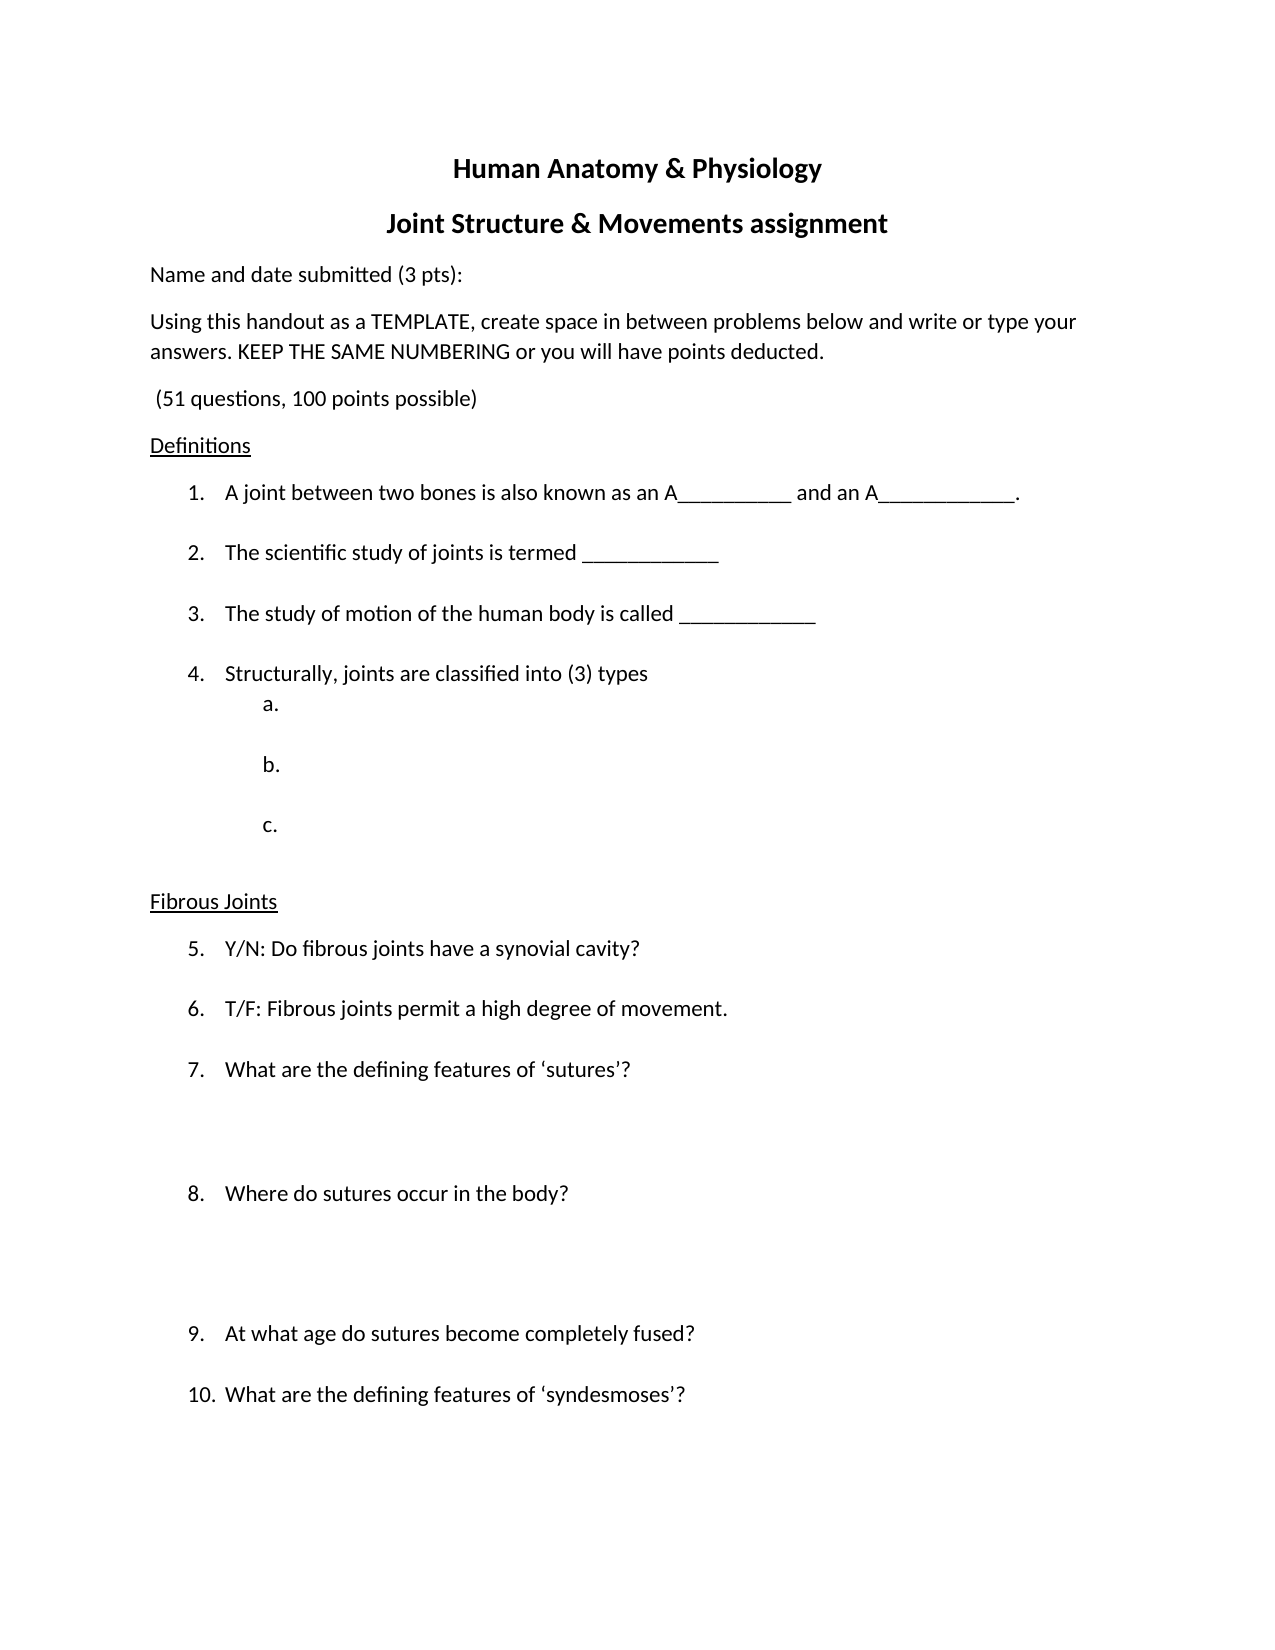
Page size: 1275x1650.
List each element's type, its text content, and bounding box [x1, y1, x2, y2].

text Using this handout as a TEMPLATE, create space in between problems below and write or type your answers. KEEP THE SAME NUMBERING or you will have points deducted. [150, 307, 1125, 365]
list What are the defining features of ‘syndesmoses’? [187, 1380, 1125, 1408]
list T/F: Fibrous joints permit a high degree of movement. [187, 994, 1125, 1023]
text (51 questions, 100 points possible) [150, 384, 1125, 412]
list The scientific study of joints is termed ____________ [187, 538, 1125, 566]
list At what age do sutures become completely fused? [187, 1319, 1125, 1348]
text Definitions [150, 431, 1125, 459]
text Joint Structure & Movements assignment [150, 205, 1125, 241]
text Name and date submitted (3 pts): [150, 260, 1125, 288]
list Y/N: Do fibrous joints have a synovial cavity? [187, 934, 1125, 962]
list The study of motion of the human body is called ____________ [187, 599, 1125, 627]
list Where do sutures occur in the body? [187, 1179, 1125, 1207]
text Fibrous Joints [150, 887, 1125, 915]
list Structurally, joints are classified into (3) types [187, 659, 1125, 687]
list A joint between two bones is also known as an A__________ and an A____________. [187, 478, 1125, 506]
text Human Anatomy & Physiology [150, 150, 1125, 186]
list What are the defining features of ‘sutures’? [187, 1055, 1125, 1083]
